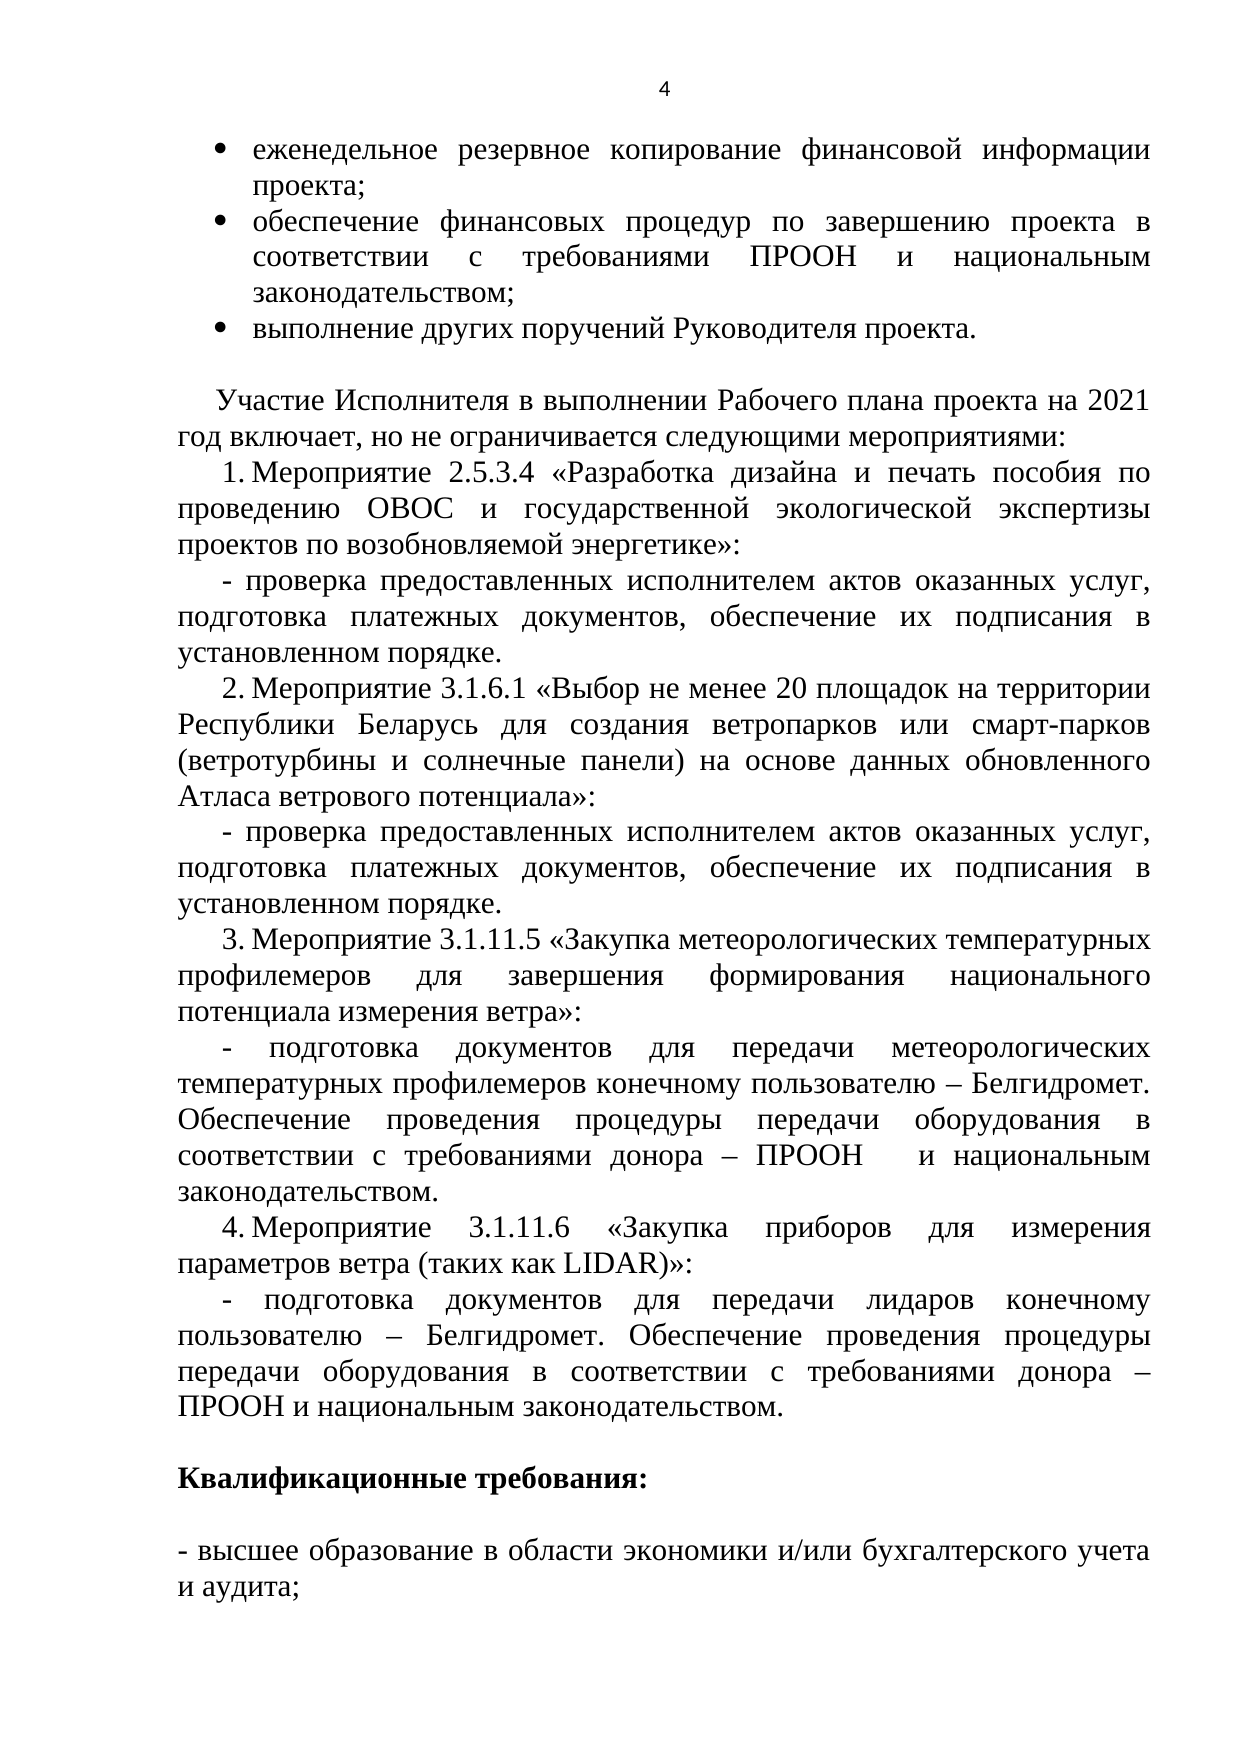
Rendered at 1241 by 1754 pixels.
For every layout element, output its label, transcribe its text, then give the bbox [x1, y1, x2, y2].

text - проверка предоставленных исполнителем актов оказанных услуг, подготовка платежных документов, обеспечение их подписания в установленном порядке. [177, 561, 1152, 669]
list еженедельное резервное копирование финансовой информации проекта; [215, 130, 1152, 202]
text Квалификационные требования: [177, 1459, 1152, 1496]
text - подготовка документов для передачи метеорологических температурных профилемеров конечному пользователю – Белгидромет. Обеспечение проведения процедуры передачи оборудования в соответствии с требованиями донора – ПРООН и национальным законодательством. [177, 1028, 1152, 1208]
text Участие Исполнителя в выполнении Рабочего плана проекта на 2021 год включает, но не ограничивается следующими мероприятиями: [177, 381, 1152, 453]
list Мероприятие 3.1.11.5 «Закупка метеорологических температурных профилемеров для завершения формирования национального потенциала измерения ветра»: [177, 921, 1152, 1028]
list Мероприятие 3.1.6.1 «Выбор не менее 20 площадок на территории Республики Беларусь для создания ветропарков или смарт-парков (ветротурбины и солнечные панели) на основе данных обновленного Атласа ветрового потенциала»: [177, 669, 1152, 813]
list обеспечение финансовых процедур по завершению проекта в соответствии с требованиями ПРООН и национальным законодательством; [215, 202, 1152, 309]
text - проверка предоставленных исполнителем актов оказанных услуг, подготовка платежных документов, обеспечение их подписания в установленном порядке. [177, 813, 1152, 921]
list Мероприятие 3.1.11.6 «Закупка приборов для измерения параметров ветра (таких как LIDAR)»: [177, 1208, 1152, 1280]
text - подготовка документов для передачи лидаров конечному пользователю – Белгидромет. Обеспечение проведения процедуры передачи оборудования в соответствии с требованиями донора – ПРООН и национальным законодательством. [177, 1280, 1152, 1424]
list выполнение других поручений Руководителя проекта. [215, 309, 1152, 346]
text - высшее образование в области экономики и/или бухгалтерского учета и аудита; [177, 1531, 1152, 1603]
list Мероприятие 2.5.3.4 «Разработка дизайна и печать пособия по проведению ОВОС и государственной экологической экспертизы проектов по возобновляемой энергетике»: [177, 453, 1152, 561]
